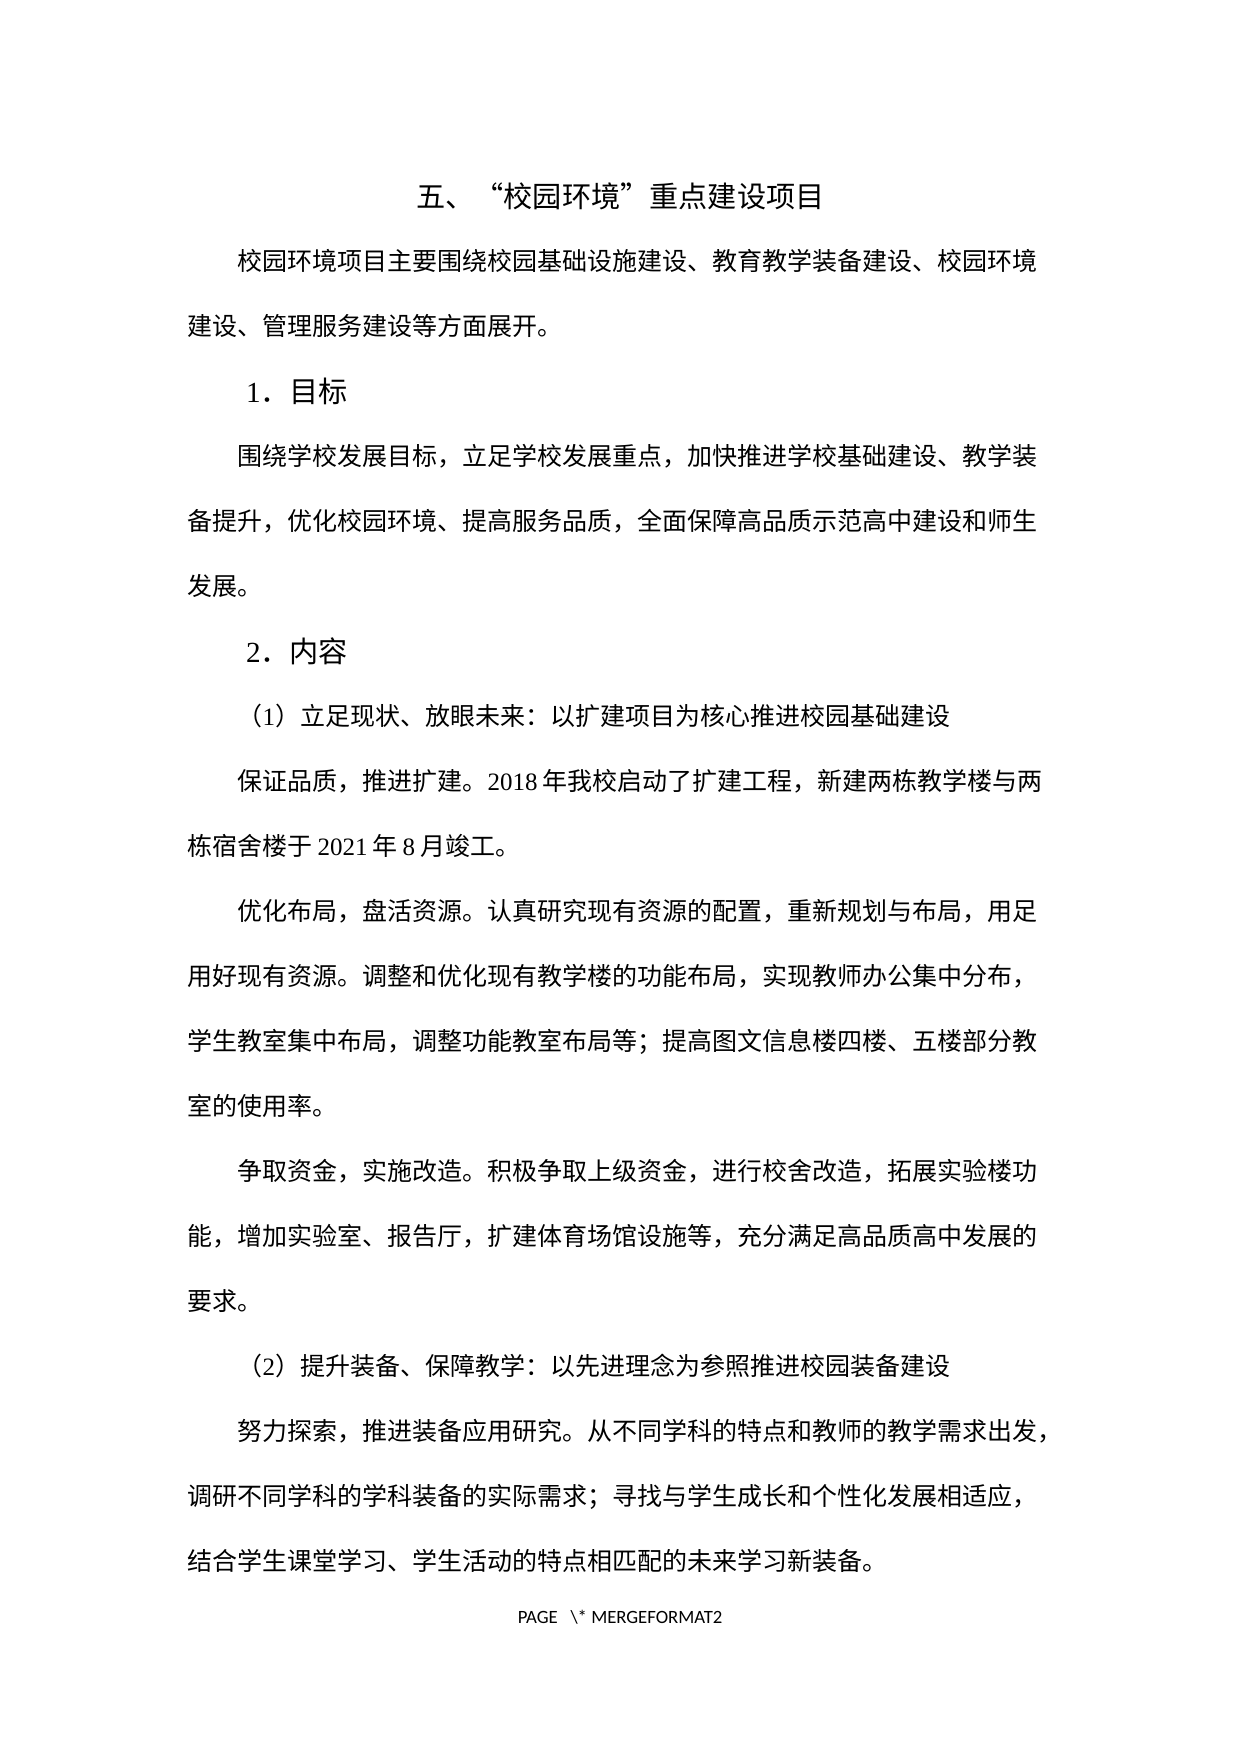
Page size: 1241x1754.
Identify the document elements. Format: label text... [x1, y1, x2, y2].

text 努力探索，推进装备应用研究。从不同学科的特点和教师的教学需求出发，调研不同学科的学科装备的实际需求；寻找与学生成长和个性化发展相适应，结合学生课堂学习、学生活动的特点相匹配的未来学习新装备。 [187, 1397, 1053, 1592]
text 争取资金，实施改造。积极争取上级资金，进行校舍改造，拓展实验楼功能，增加实验室、报告厅，扩建体育场馆设施等，充分满足高品质高中发展的要求。 [187, 1137, 1053, 1332]
text （2）提升装备、保障教学：以先进理念为参照推进校园装备建设 [187, 1332, 1053, 1397]
text 围绕学校发展目标，立足学校发展重点，加快推进学校基础建设、教学装备提升，优化校园环境、提高服务品质，全面保障高品质示范高中建设和师生发展。 [187, 422, 1053, 617]
text 1．目标 [187, 357, 1053, 422]
text 优化布局，盘活资源。认真研究现有资源的配置，重新规划与布局，用足用好现有资源。调整和优化现有教学楼的功能布局，实现教师办公集中分布，学生教室集中布局，调整功能教室布局等；提高图文信息楼四楼、五楼部分教室的使用率。 [187, 877, 1053, 1137]
text 2．内容 [187, 617, 1053, 682]
text 校园环境项目主要围绕校园基础设施建设、教育教学装备建设、校园环境建设、管理服务建设等方面展开。 [187, 227, 1053, 357]
text （1）立足现状、放眼未来：以扩建项目为核心推进校园基础建设 [187, 682, 1053, 747]
text 保证品质，推进扩建。2018年我校启动了扩建工程，新建两栋教学楼与两栋宿舍楼于2021年8月竣工。 [187, 747, 1053, 877]
text 五、“校园环境”重点建设项目 [187, 162, 1053, 227]
